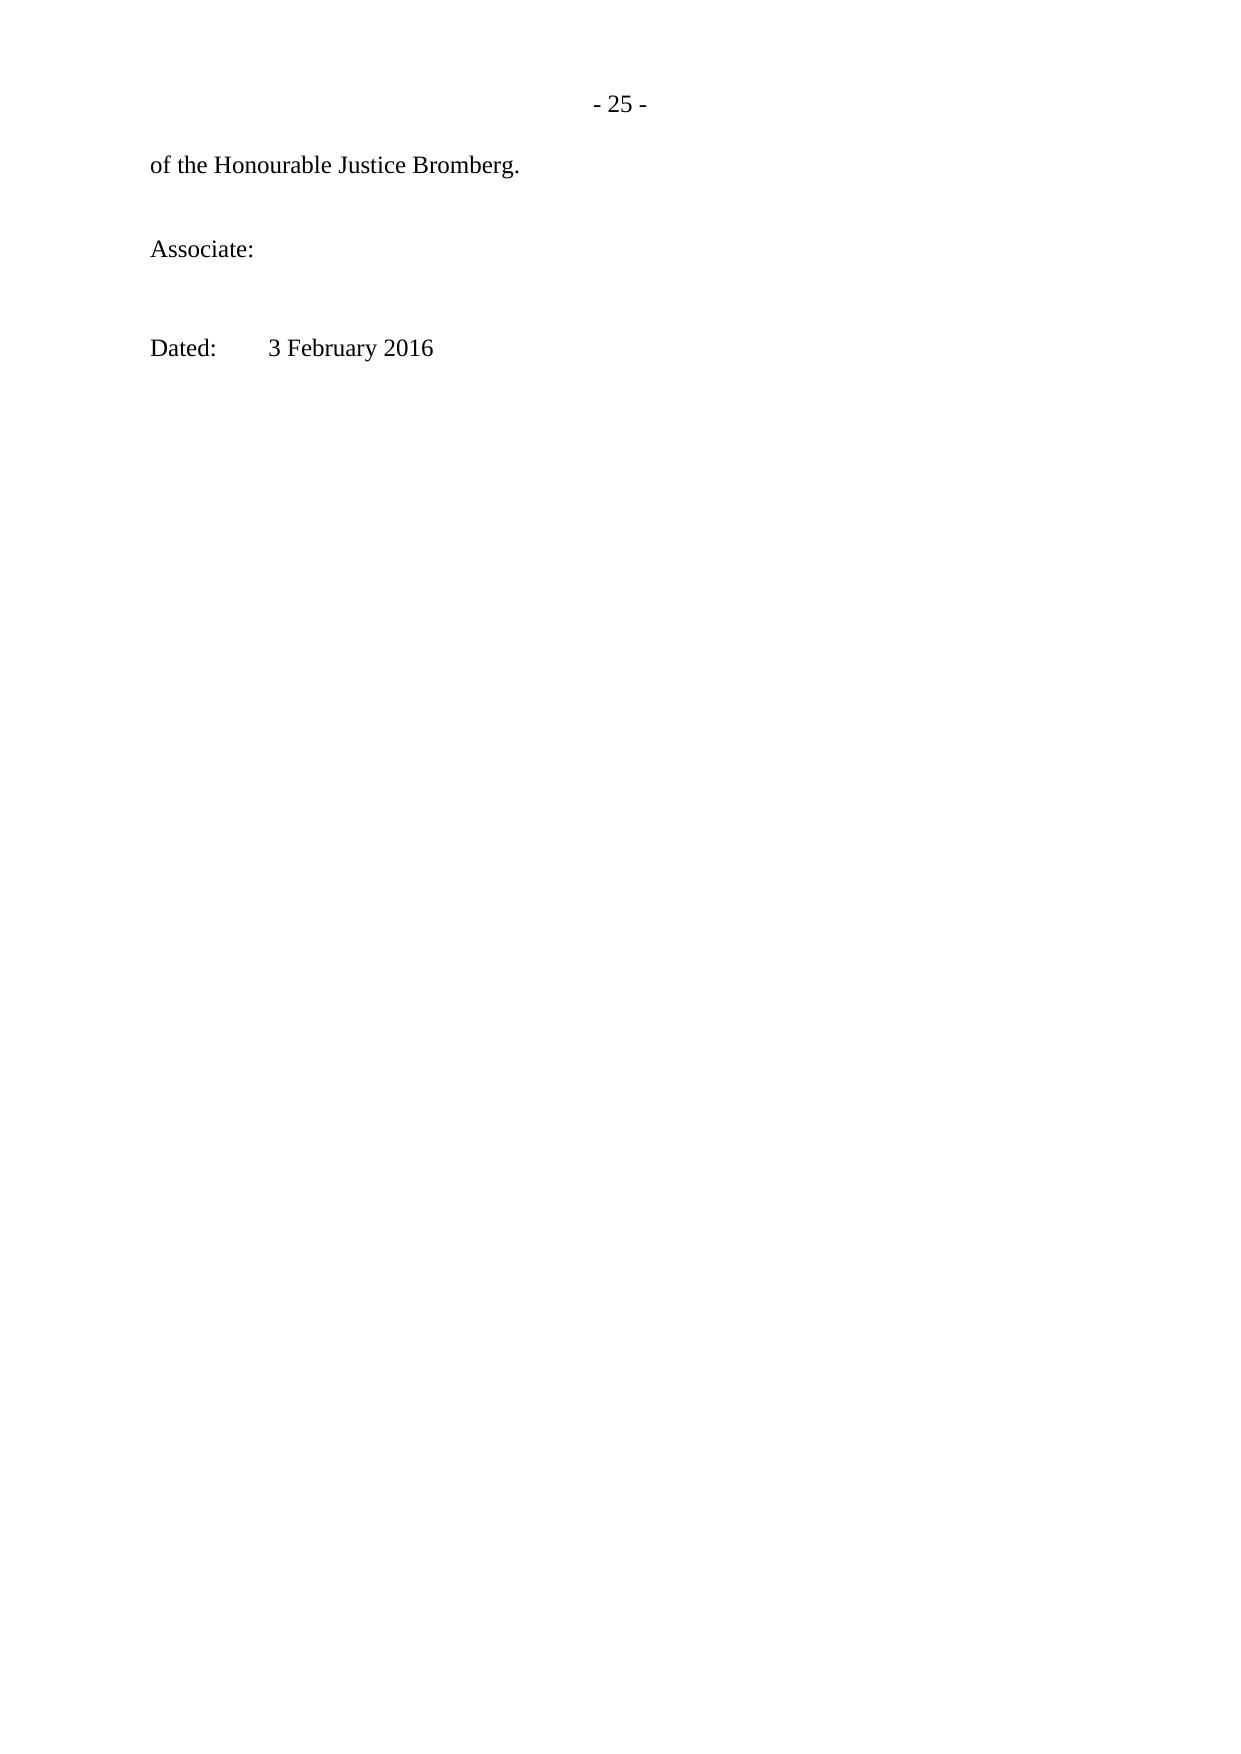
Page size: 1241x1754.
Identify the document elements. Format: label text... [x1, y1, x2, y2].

text Associate: [150, 234, 1090, 263]
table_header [139, 150, 534, 179]
text Dated: 3 February 2016 [150, 333, 1090, 362]
